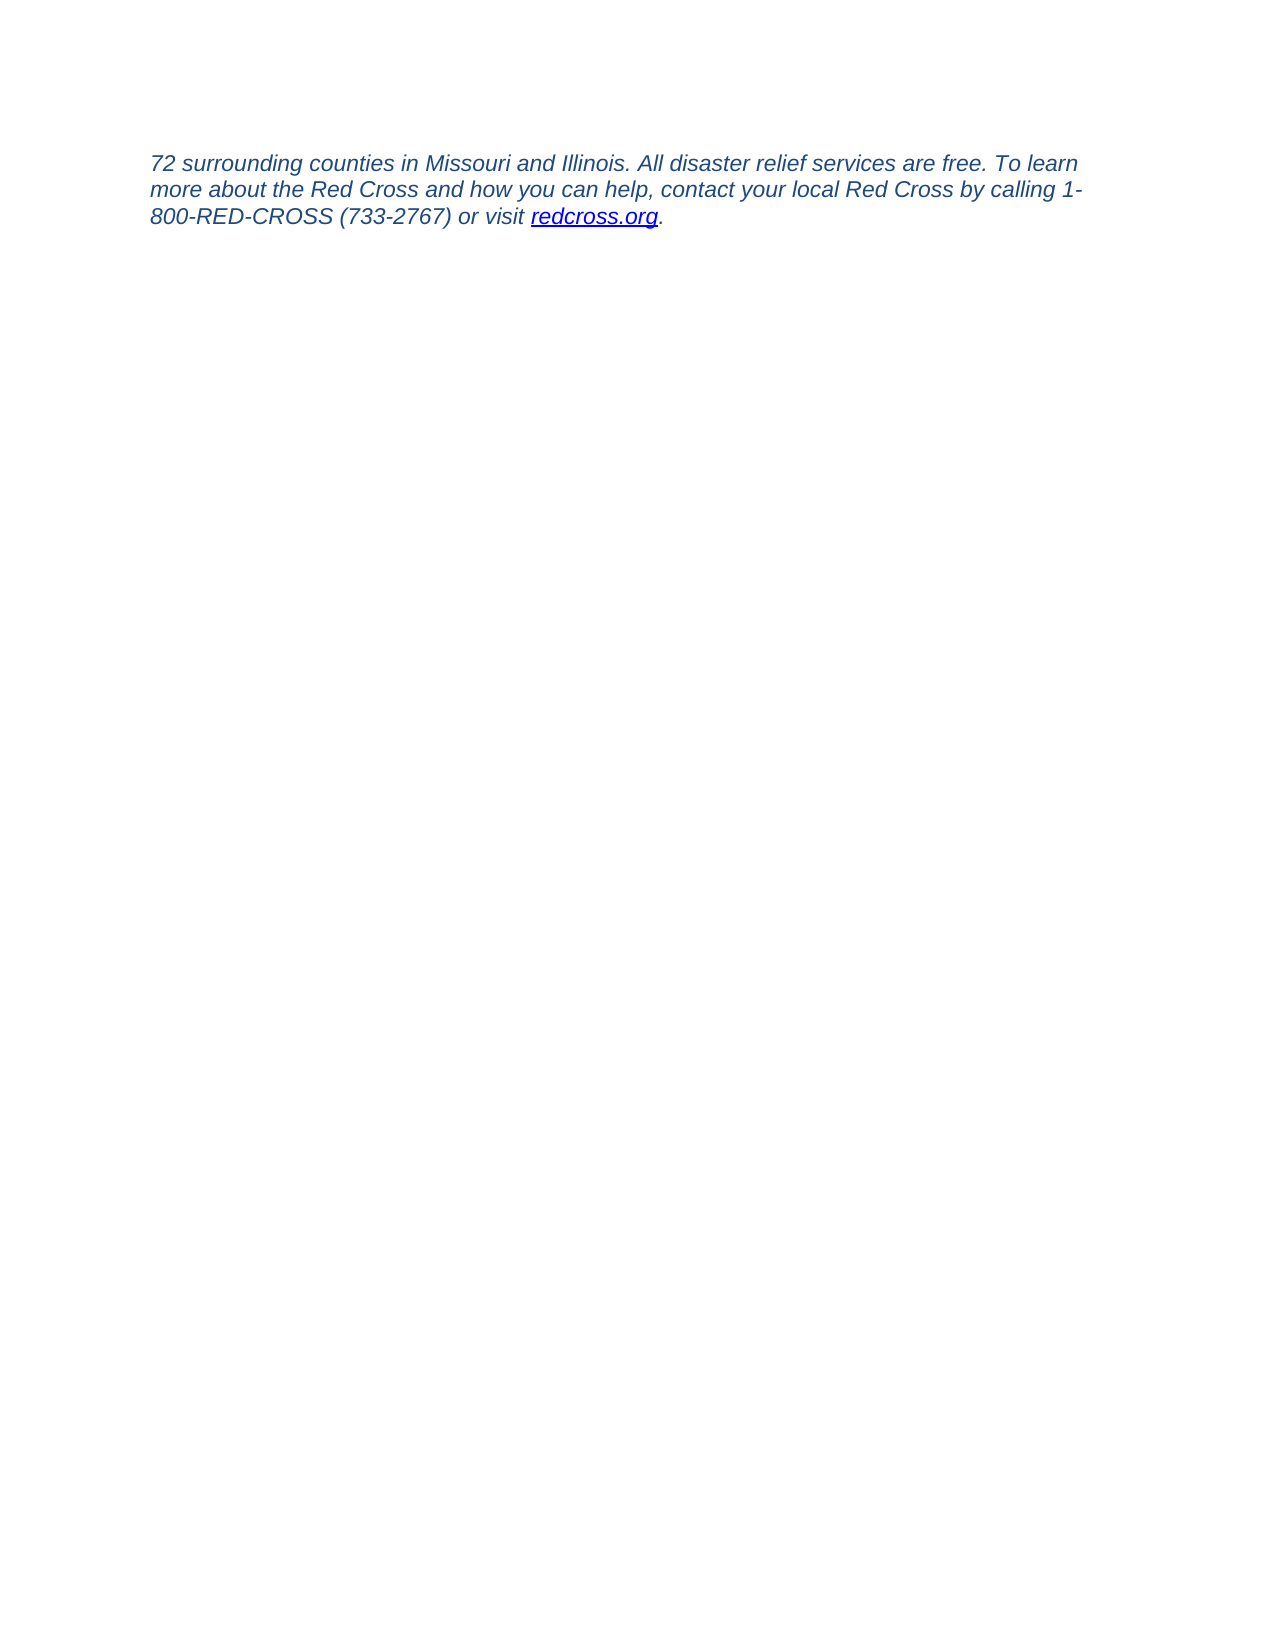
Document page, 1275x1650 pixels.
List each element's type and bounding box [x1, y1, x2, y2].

text [150, 150, 1125, 229]
